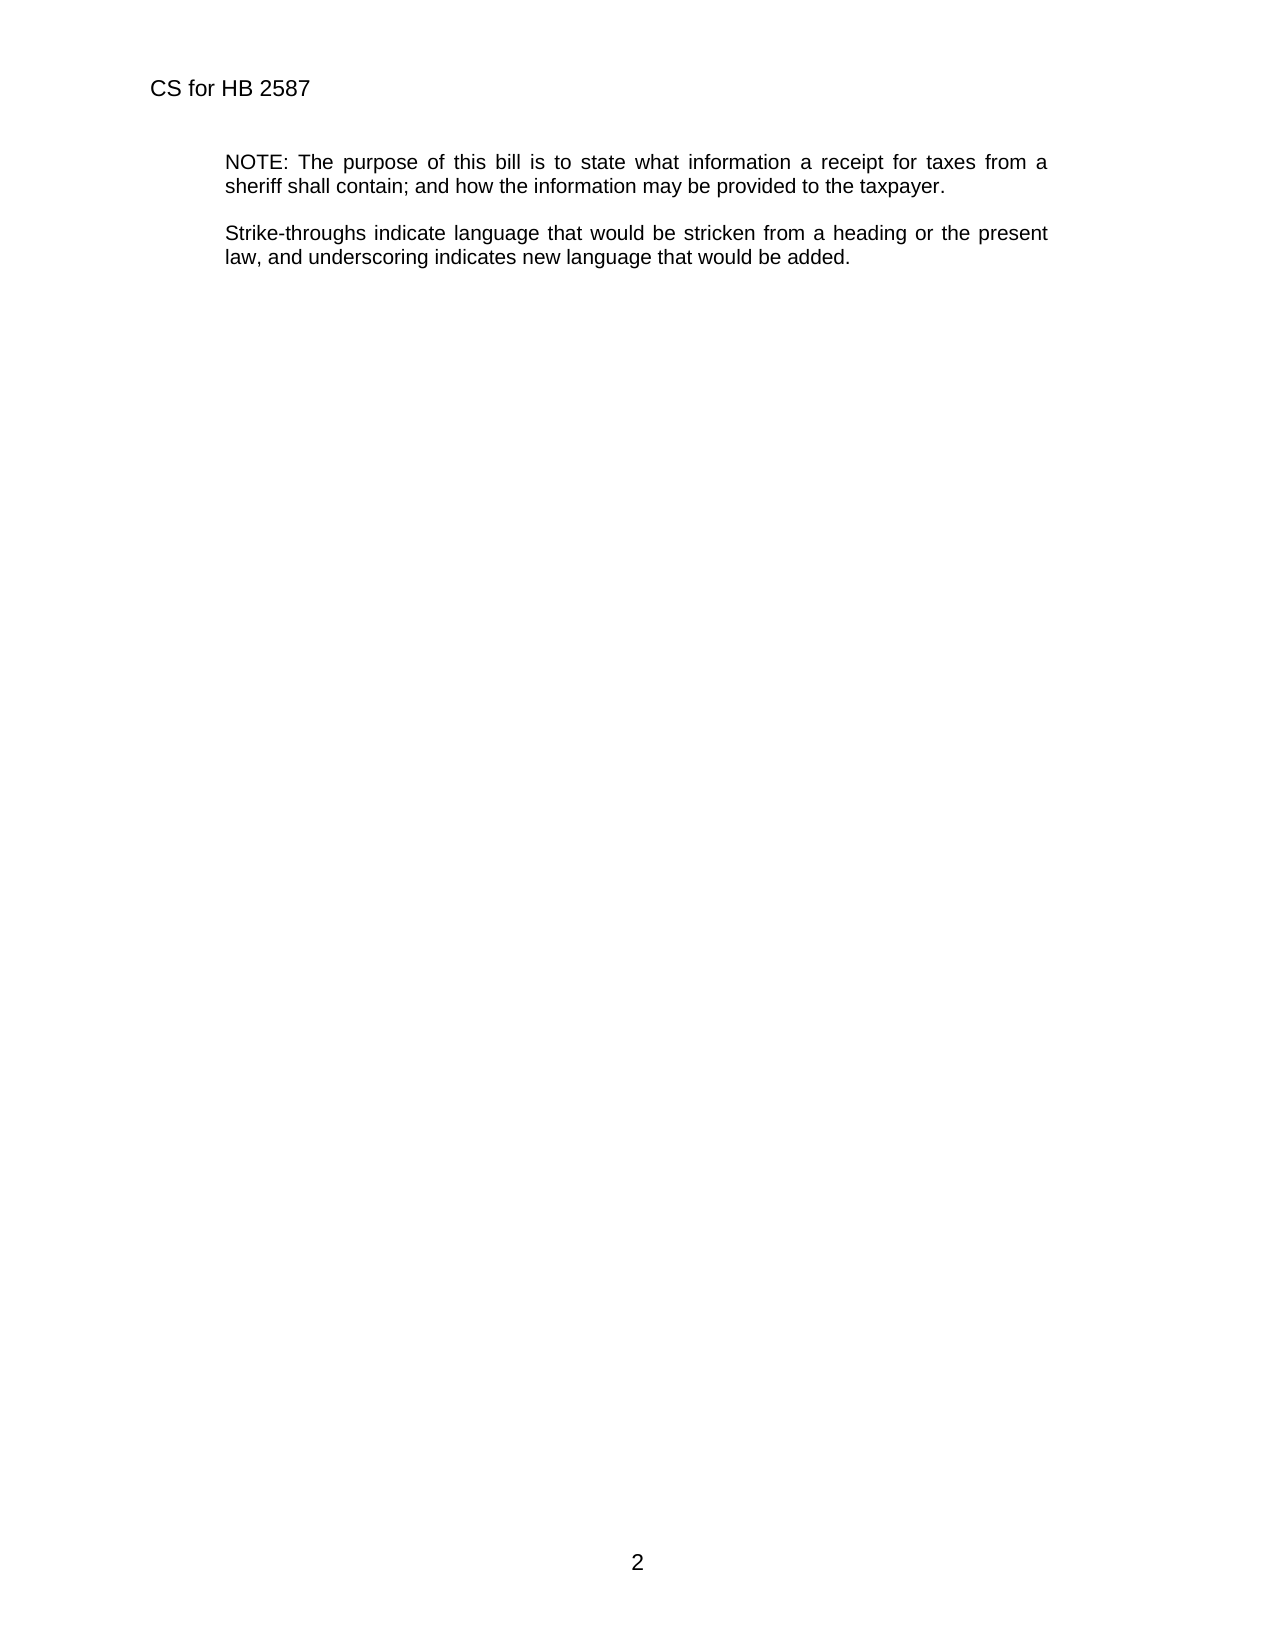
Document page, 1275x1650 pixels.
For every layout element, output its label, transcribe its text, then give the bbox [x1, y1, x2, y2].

text NOTE: The purpose of this bill is to state what information a receipt for taxes from a sheriff shall contain; and how the information may be provided to the taxpayer. [225, 150, 1050, 198]
text Strike-throughs indicate language that would be stricken from a heading or the present law, and underscoring indicates new language that would be added. [225, 221, 1050, 269]
